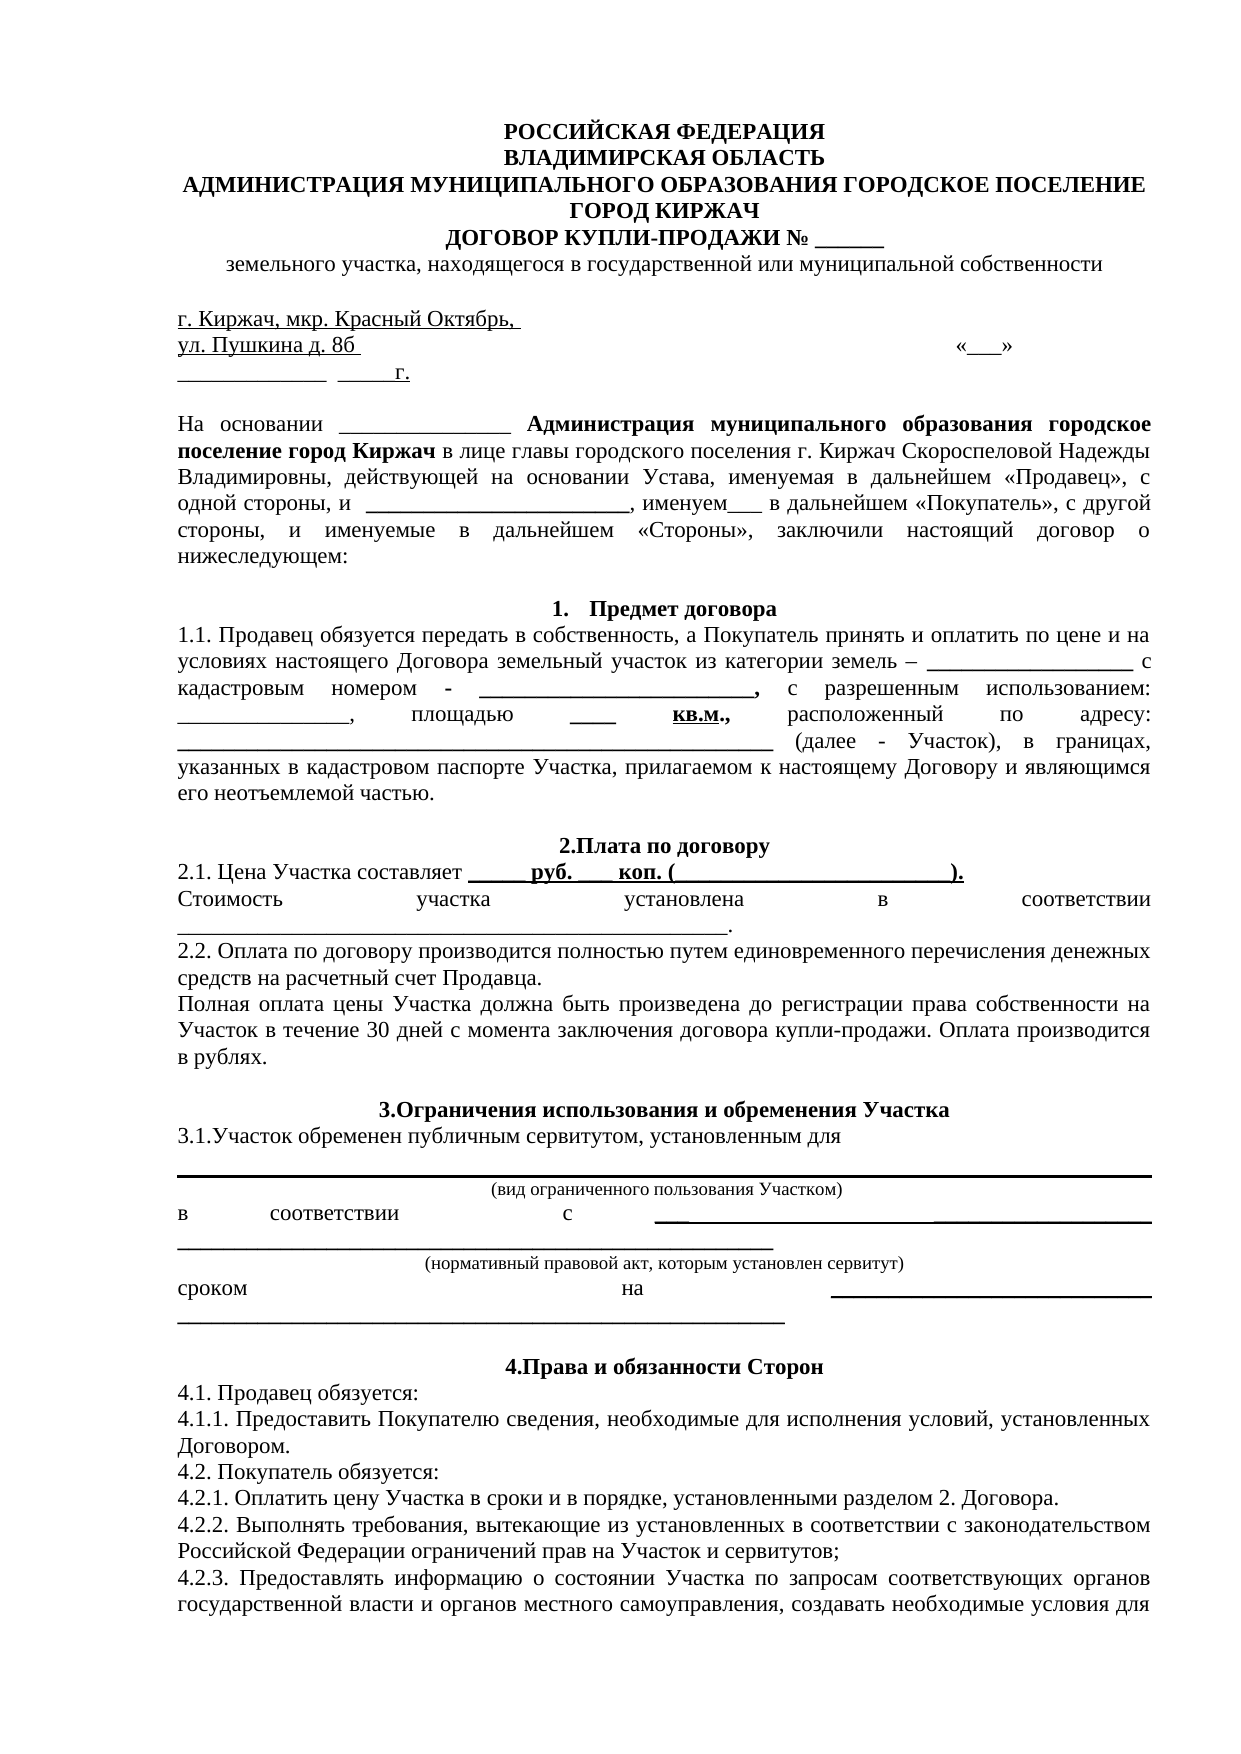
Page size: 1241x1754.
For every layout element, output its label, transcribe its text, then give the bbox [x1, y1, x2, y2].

text г. Киржач, мкр. Красный Октябрь, [177, 305, 1152, 331]
text ДОГОВОР КУПЛИ-ПРОДАЖИ № ______ земельного участка, находящегося в государственной или муниципальной собственности [177, 223, 1152, 276]
text сроком на ____________________________ _____________________________________________________ [177, 1274, 1152, 1326]
text 4.2.2. Выполнять требования, вытекающие из установленных в соответствии с законодательством Российской Федерации ограничений прав на Участок и сервитутов; [177, 1511, 1152, 1563]
subtitle 1.1. Продавец обязуется передать в собственность, а Покупатель принять и оплатить по цене и на условиях настоящего Договора земельный участок из категории земель – __________________ с кадастровым номером - ________________________, с разрешенным использованием: _______________, площадью ____ кв.м., расположенный по адресу: ____________________________________________________ (далее - Участок), в границах, указанных в кадастровом паспорте Участка, прилагаемом к настоящему Договору и являющимся его неотъемлемой частью. [177, 621, 1152, 806]
text 4.2. Покупатель обязуется: [177, 1458, 1152, 1484]
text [177, 1563, 1152, 1616]
text На основании _______________ Администрация муниципального образования городское поселение город Киржач в лице главы городского поселения г. Киржач Скороспеловой Надежды Владимировны, действующей на основании Устава, именуемая в дальнейшем «Продавец», с одной стороны, и _______________________, именуем___ в дальнейшем «Покупатель», с другой стороны, и именуемые в дальнейшем «Стороны», заключили настоящий договор о нижеследующем: [177, 410, 1152, 568]
text 2.1. Цена Участка составляет _____ руб. ___ коп. (________________________). [177, 858, 1152, 885]
text 4.2.1. Оплатить цену Участка в сроки и в порядке, установленными разделом 2. Договора. [177, 1484, 1152, 1511]
text в соответствии с ___ ___________________ ____________________________________________________ [177, 1199, 1152, 1252]
text (вид ограниченного пользования Участком) [177, 1178, 1152, 1199]
text Стоимость участка установлена в соответствии ________________________________________________. [177, 885, 1152, 937]
text 4.Права и обязанности Сторон [177, 1353, 1152, 1379]
text Полная оплата цены Участка должна быть произведена до регистрации права собственности на Участок в течение 30 дней с момента заключения договора купли-продажи. Оплата производится в рублях. [177, 990, 1152, 1069]
text АДМИНИСТРАЦИЯ МУНИЦИПАЛЬНОГО ОБРАЗОВАНИЯ ГОРОДСКОЕ ПОСЕЛЕНИЕ ГОРОД КИРЖАЧ [177, 171, 1152, 223]
text (нормативный правовой акт, которым установлен сервитут) [177, 1252, 1152, 1274]
subtitle Предмет договора [177, 595, 1152, 621]
text ул. Пушкина д. 8б «___» _____________ _____г. [177, 331, 1152, 384]
text 2.2. Оплата по договору производится полностью путем единовременного перечисления денежных средств на расчетный счет Продавца. [177, 937, 1152, 990]
text 3.1.Участок обременен публичным сервитутом, установленным для [177, 1122, 1152, 1148]
subtitle 2.Плата по договору [177, 832, 1152, 858]
text ВЛАДИМИРСКАЯ ОБЛАСТЬ [177, 144, 1152, 171]
text РОССИЙСКАЯ ФЕДЕРАЦИЯ [177, 118, 1152, 144]
text 4.1. Продавец обязуется: [177, 1379, 1152, 1405]
text 3.Ограничения использования и обременения Участка [177, 1096, 1152, 1122]
text 4.1.1. Предоставить Покупателю сведения, необходимые для исполнения условий, установленных Договором. [177, 1405, 1152, 1458]
